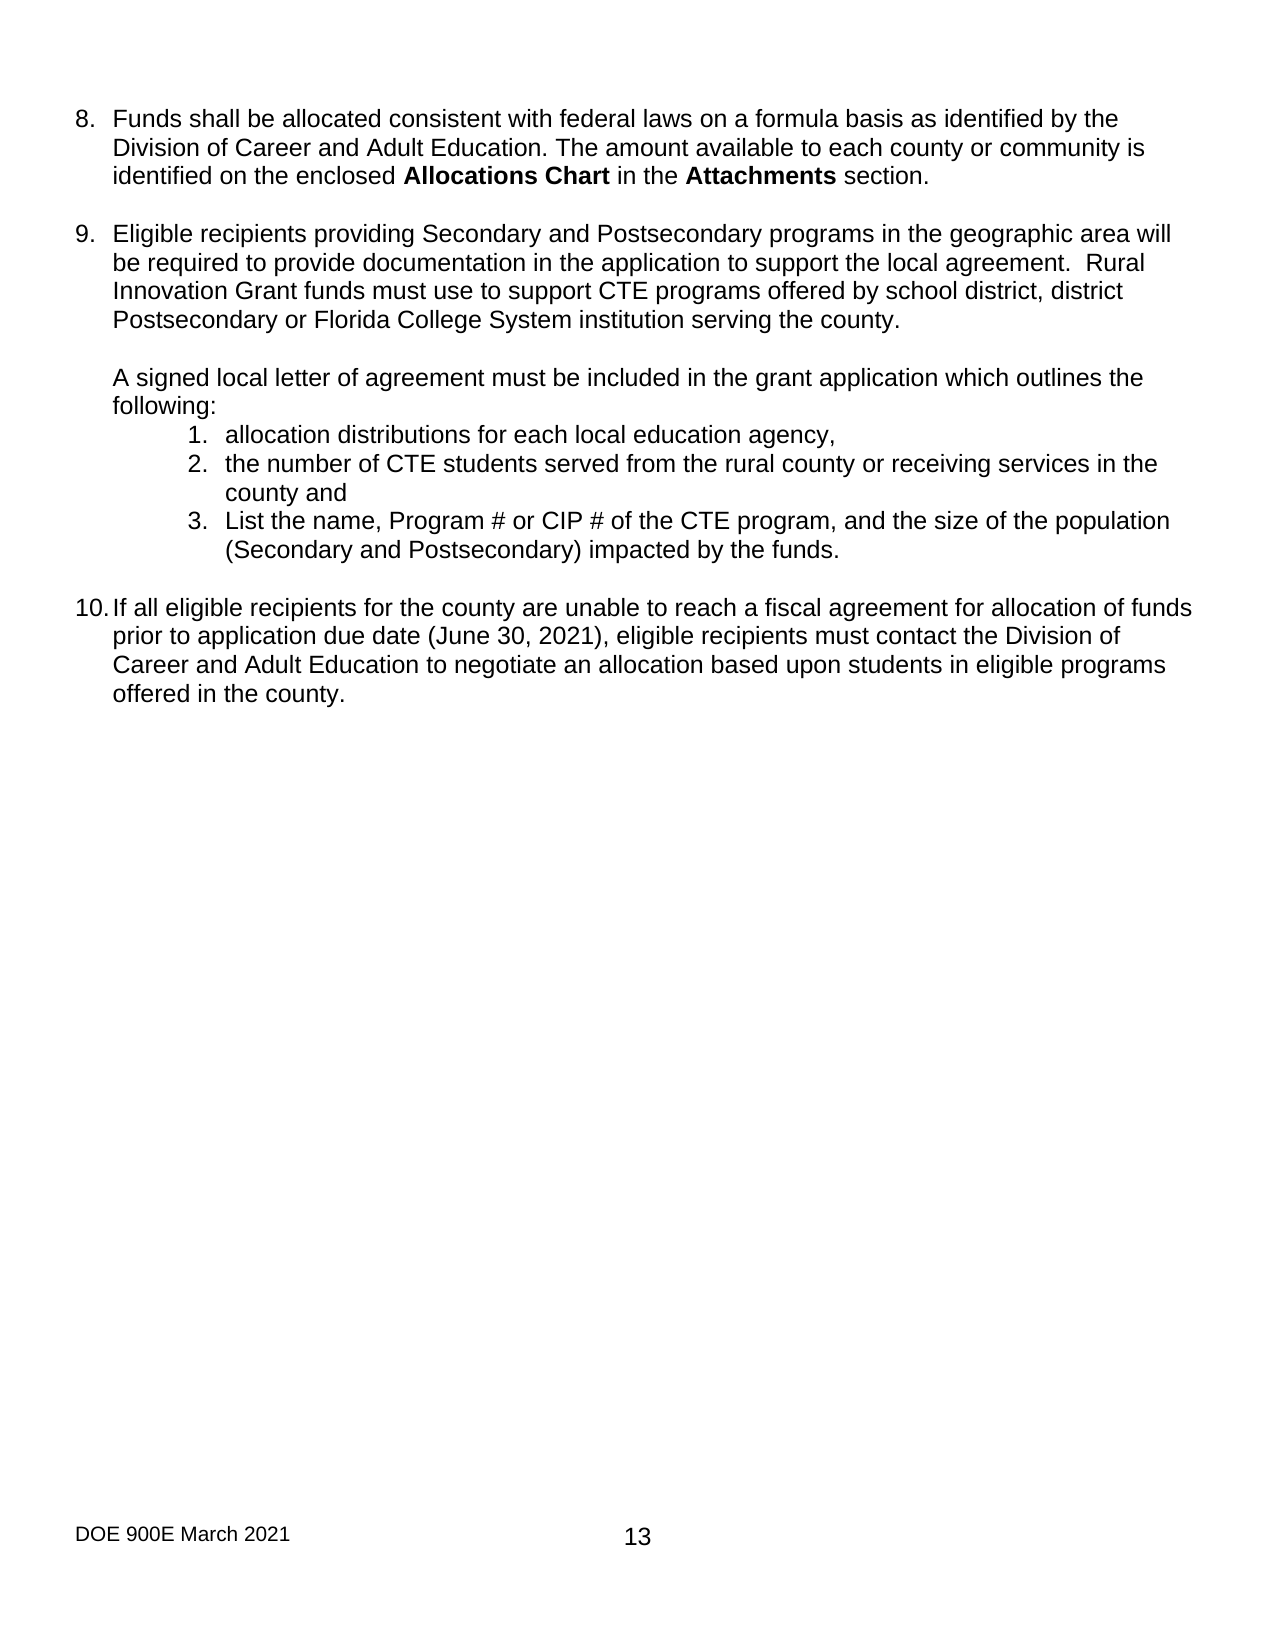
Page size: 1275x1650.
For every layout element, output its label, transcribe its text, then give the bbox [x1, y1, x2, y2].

list allocation distributions for each local education agency, [187, 420, 1200, 449]
text A signed local letter of agreement must be included in the grant application which outlines the following: [112, 362, 1200, 420]
list Eligible recipients providing Secondary and Postsecondary programs in the geographic area will be required to provide documentation in the application to support the local agreement. Rural Innovation Grant funds must use to support CTE programs offered by school district, district Postsecondary or Florida College System institution serving the county. [75, 219, 1200, 334]
list If all eligible recipients for the county are unable to reach a fiscal agreement for allocation of funds prior to application due date (June 30, 2021), eligible recipients must contact the Division of Career and Adult Education to negotiate an allocation based upon students in eligible programs offered in the county. [75, 592, 1200, 707]
list the number of CTE students served from the rural county or receiving services in the county and [187, 449, 1200, 506]
list Funds shall be allocated consistent with federal laws on a formula basis as identified by the Division of Career and Adult Education. The amount available to each county or community is identified on the enclosed Allocations Chart in the Attachments section. [75, 104, 1200, 190]
list List the name, Program # or CIP # of the CTE program, and the size of the population (Secondary and Postsecondary) impacted by the funds. [187, 506, 1200, 564]
